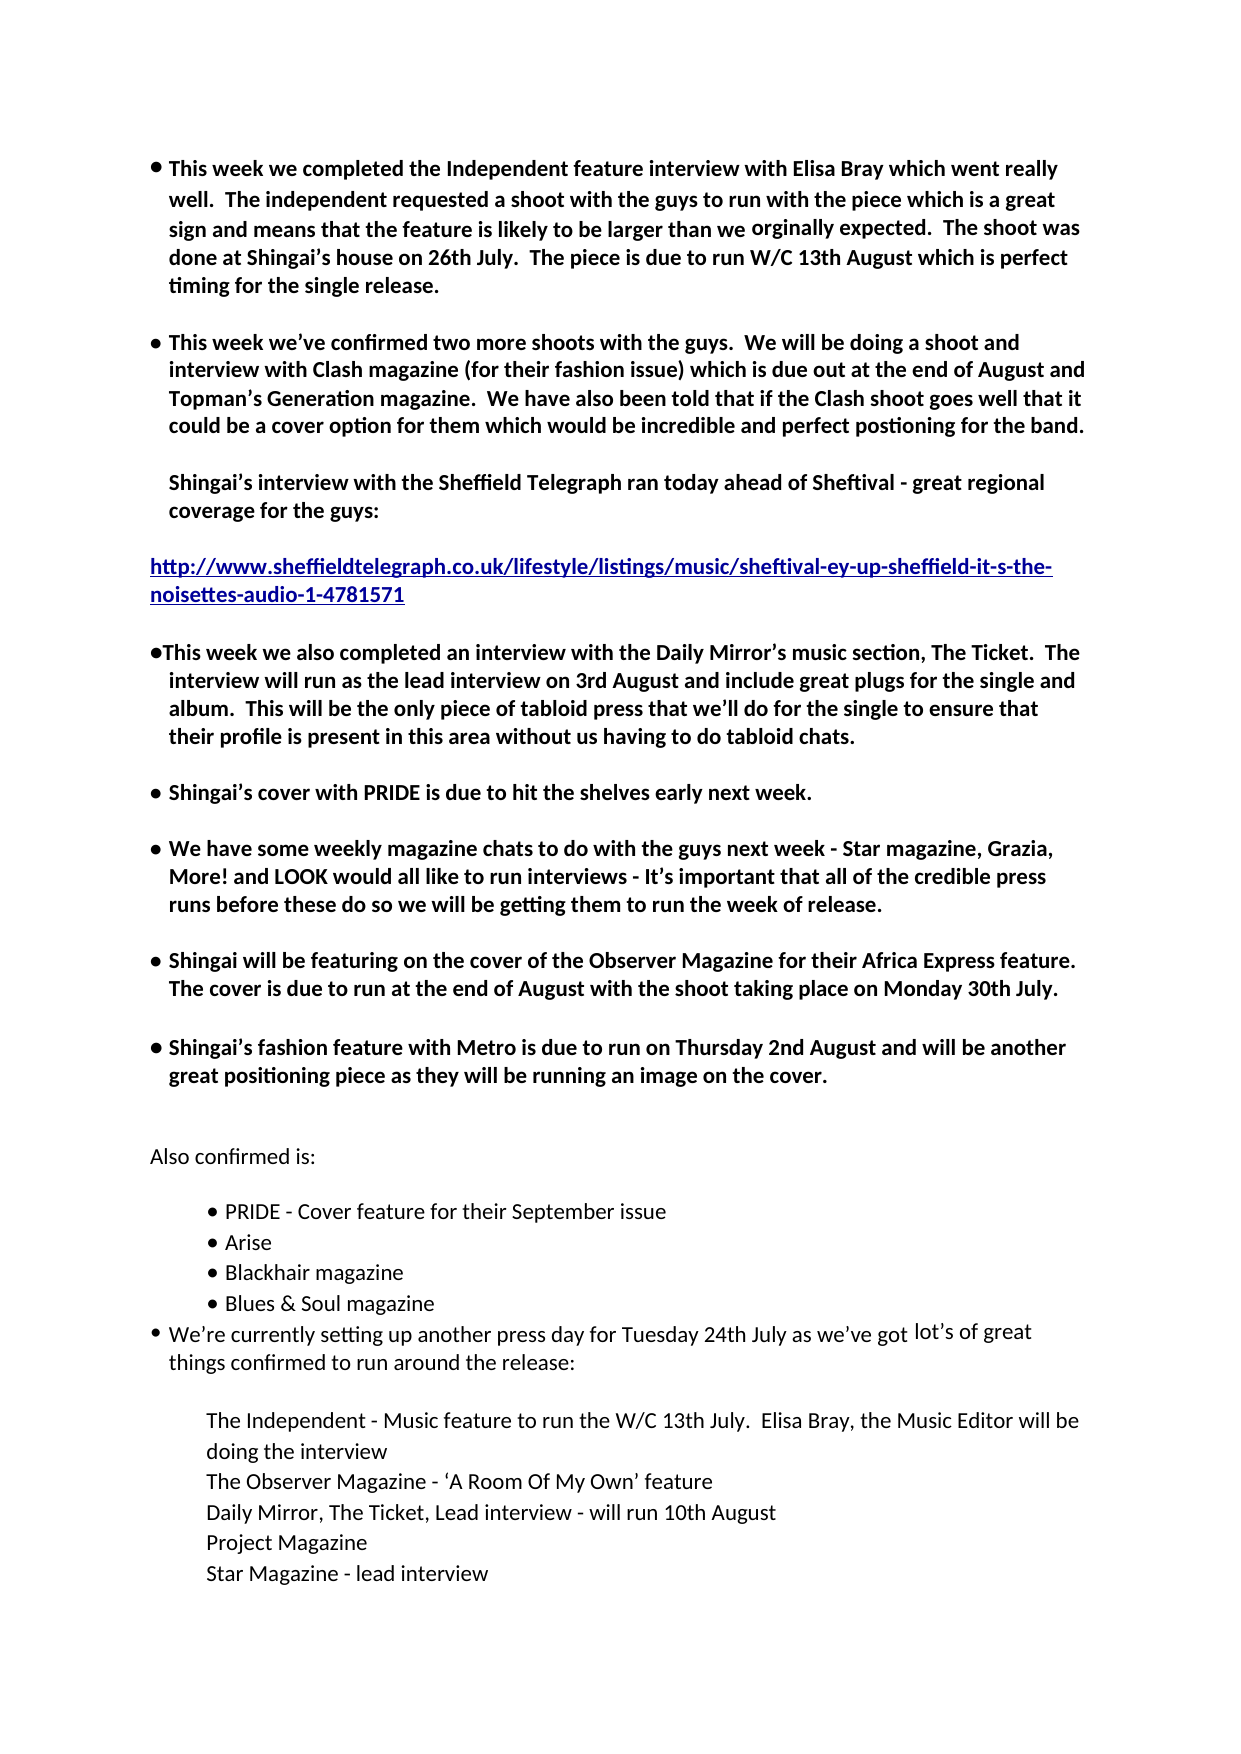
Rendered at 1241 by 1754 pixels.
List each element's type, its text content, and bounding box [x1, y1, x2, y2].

list This week we also completed an interview with the Daily Mirror’s music section, The Ticket. The interview will run as the lead interview on 3rd August and include great plugs for the single and album. This will be the only piece of tabloid press that we’ll do for the single to ensure that their profile is present in this area without us having to do tabloid chats. [150, 636, 1090, 750]
text http://www.sheffieldtelegraph.co.uk/lifestyle/listings/music/sheftival-ey-up-sheffield-it-s-the-noisettes-audio-1-4781571 [150, 552, 1090, 608]
list Shingai’s fashion feature with Metro is due to run on Thursday 2nd August and will be another great positioning piece as they will be running an image on the cover. [150, 1031, 1090, 1089]
list Shingai’s cover with PRIDE is due to hit the shelves early next week. [150, 778, 1090, 806]
list This week we’ve confirmed two more shoots with the guys. We will be doing a shoot and interview with Clash magazine (for their fashion issue) which is due out at the end of August and Topman’s Generation magazine. We have also been told that if the Clash shoot goes well that it could be a cover option for them which would be incredible and perfect postioning for the band. [150, 328, 1090, 440]
list Daily Mirror, The Ticket, Lead interview - will run 10th August [187, 1495, 1090, 1526]
list The Independent - Music feature to run the W/C 13th July. Elisa Bray, the Music Editor will be doing the interview [187, 1404, 1090, 1465]
list This week we completed the Independent feature interview with Elisa Bray which went really well. The independent requested a shoot with the guys to run with the piece which is a great sign and means that the feature is likely to be larger than we orginally expected. The shoot was done at Shingai’s house on 26th July. The piece is due to run W/C 13th August which is perfect timing for the single release. [150, 150, 1090, 299]
list Blackhair magazine [206, 1256, 1090, 1287]
list Arise [206, 1226, 1090, 1256]
list Blues & Soul magazine [206, 1287, 1090, 1317]
list We’re currently setting up another press day for Tuesday 24th July as we’ve got lot’s of great things confirmed to run around the release: [150, 1317, 1090, 1376]
list Shingai will be featuring on the cover of the Observer Magazine for their Africa Express feature. The cover is due to run at the end of August with the shoot taking place on Monday 30th July. [150, 947, 1090, 1003]
list Star Magazine - lead interview [187, 1556, 1090, 1587]
list PRIDE - Cover feature for their September issue [206, 1195, 1090, 1226]
text Also confirmed is: [150, 1142, 1090, 1170]
list The Observer Magazine - ‘A Room Of My Own’ feature [187, 1465, 1090, 1495]
list We have some weekly magazine chats to do with the guys next week - Star magazine, Grazia, More! and LOOK would all like to run interviews - It’s important that all of the credible press runs before these do so we will be getting them to run the week of release. [150, 834, 1090, 918]
list Project Magazine [187, 1526, 1090, 1556]
list Shingai’s interview with the Sheffield Telegraph ran today ahead of Sheftival - great regional coverage for the guys: [150, 468, 1090, 524]
